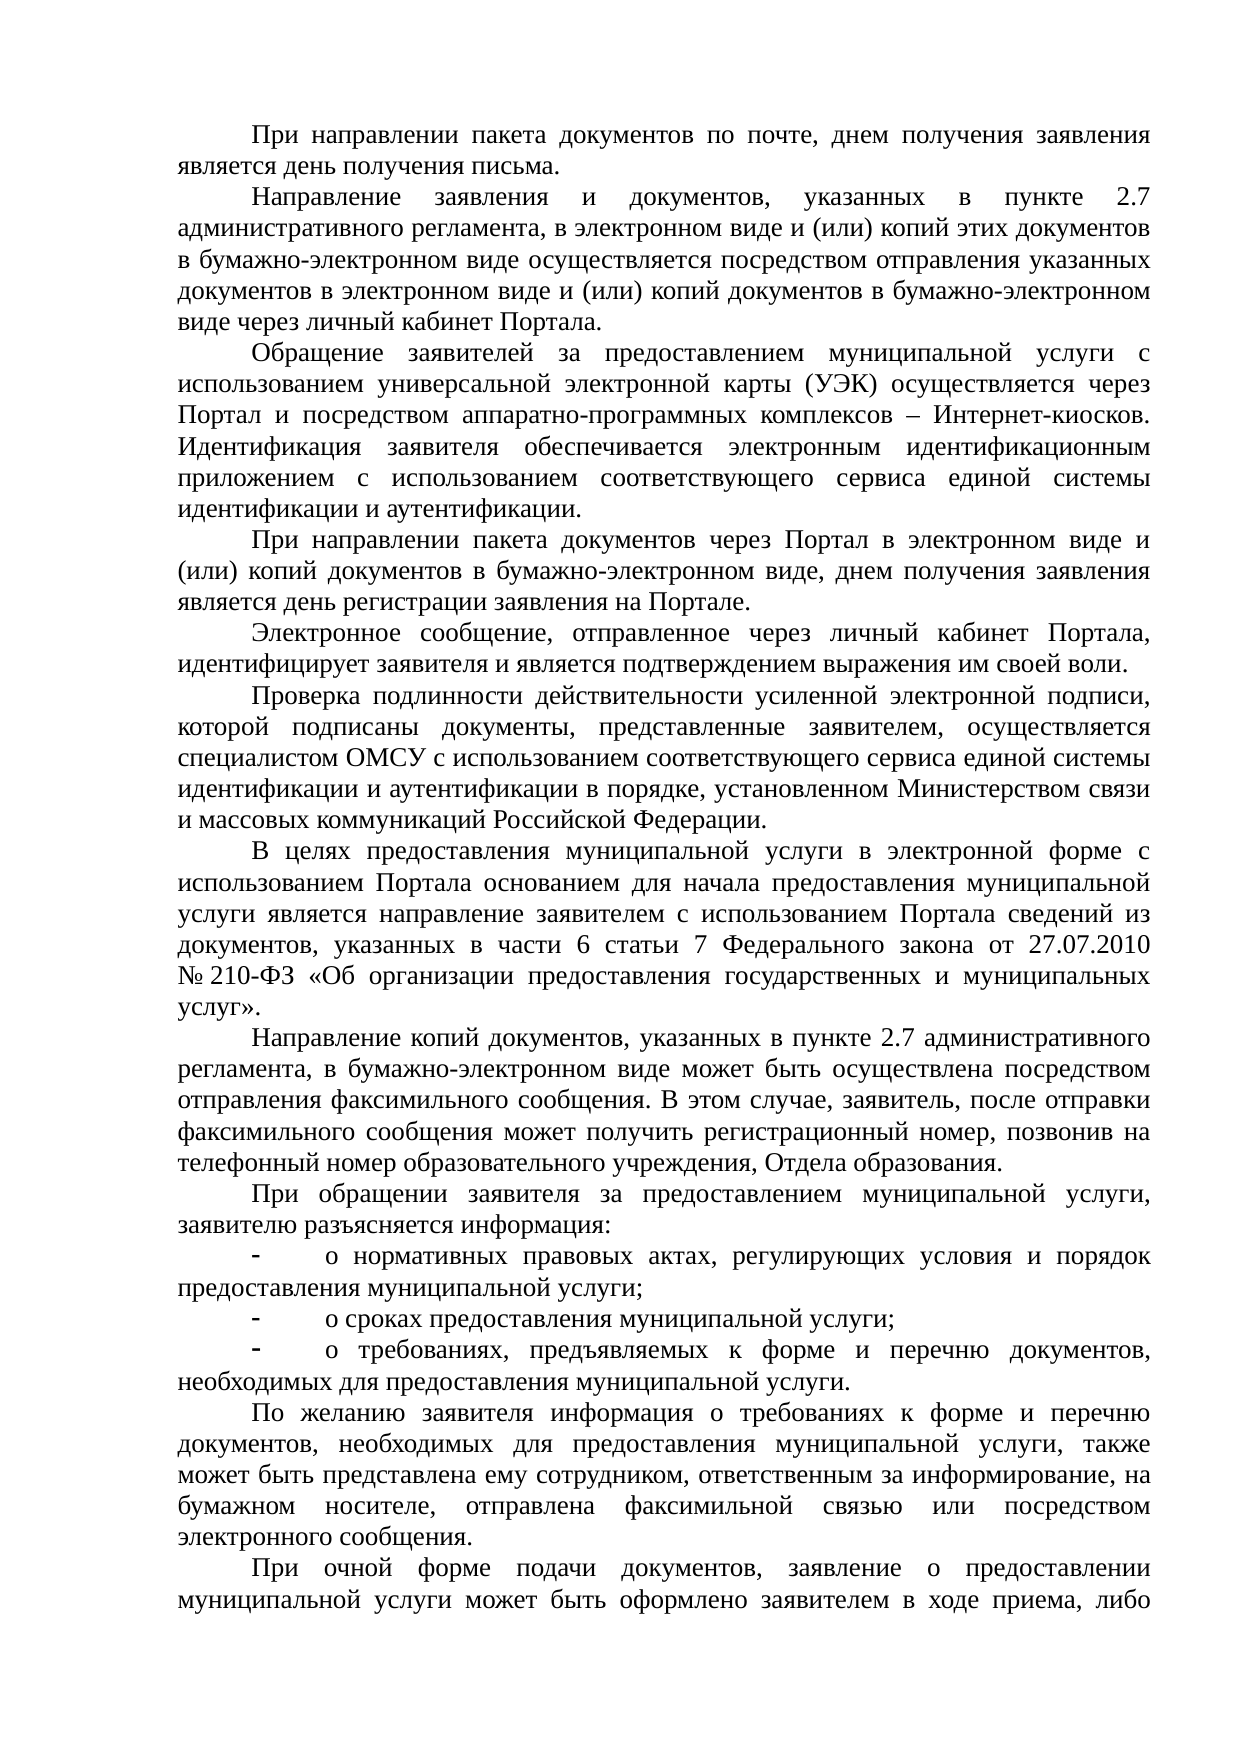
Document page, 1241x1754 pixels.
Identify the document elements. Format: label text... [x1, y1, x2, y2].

list о требованиях, предъявляемых к форме и перечню документов, необходимых для предоставления муниципальной услуги. [177, 1333, 1152, 1396]
text Электронное сообщение, отправленное через личный кабинет Портала, идентифицирует заявителя и является подтверждением выражения им своей воли. [177, 616, 1152, 679]
text В целях предоставления муниципальной услуги в электронной форме с использованием Портала основанием для начала предоставления муниципальной услуги является направление заявителем с использованием Портала сведений из документов, указанных в части 6 статьи 7 Федерального закона от 27.07.2010 № 210-ФЗ «Об организации предоставления государственных и муниципальных услуг». [177, 834, 1152, 1021]
list о нормативных правовых актах, регулирующих условия и порядок предоставления муниципальной услуги; [177, 1239, 1152, 1302]
text Обращение заявителей за предоставлением муниципальной услуги с использованием универсальной электронной карты (УЭК) осуществляется через Портал и посредством аппаратно-программных комплексов – Интернет-киосков. Идентификация заявителя обеспечивается электронным идентификационным приложением с использованием соответствующего сервиса единой системы идентификации и аутентификации. [177, 336, 1152, 523]
text При направлении пакета документов через Портал в электронном виде и (или) копий документов в бумажно-электронном виде, днем получения заявления является день регистрации заявления на Портале. [177, 523, 1152, 616]
text При обращении заявителя за предоставлением муниципальной услуги, заявителю разъясняется информация: [177, 1177, 1152, 1239]
text По желанию заявителя информация о требованиях к форме и перечню документов, необходимых для предоставления муниципальной услуги, также может быть представлена ему сотрудником, ответственным за информирование, на бумажном носителе, отправлена факсимильной связью или посредством электронного сообщения. [177, 1396, 1152, 1552]
text При направлении пакета документов по почте, днем получения заявления является день получения письма. [177, 118, 1152, 180]
text Направление заявления и документов, указанных в пункте 2.7 административного регламента, в электронном виде и (или) копий этих документов в бумажно-электронном виде осуществляется посредством отправления указанных документов в электронном виде и (или) копий документов в бумажно-электронном виде через личный кабинет Портала. [177, 180, 1152, 336]
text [177, 1552, 1152, 1614]
list о сроках предоставления муниципальной услуги; [177, 1302, 1152, 1333]
text Проверка подлинности действительности усиленной электронной подписи, которой подписаны документы, представленные заявителем, осуществляется специалистом ОМСУ с использованием соответствующего сервиса единой системы идентификации и аутентификации в порядке, установленном Министерством связи и массовых коммуникаций Российской Федерации. [177, 679, 1152, 834]
text Направление копий документов, указанных в пункте 2.7 административного регламента, в бумажно-электронном виде может быть осуществлена посредством отправления факсимильного сообщения. В этом случае, заявитель, после отправки факсимильного сообщения может получить регистрационный номер, позвонив на телефонный номер образовательного учреждения, Отдела образования. [177, 1021, 1152, 1177]
